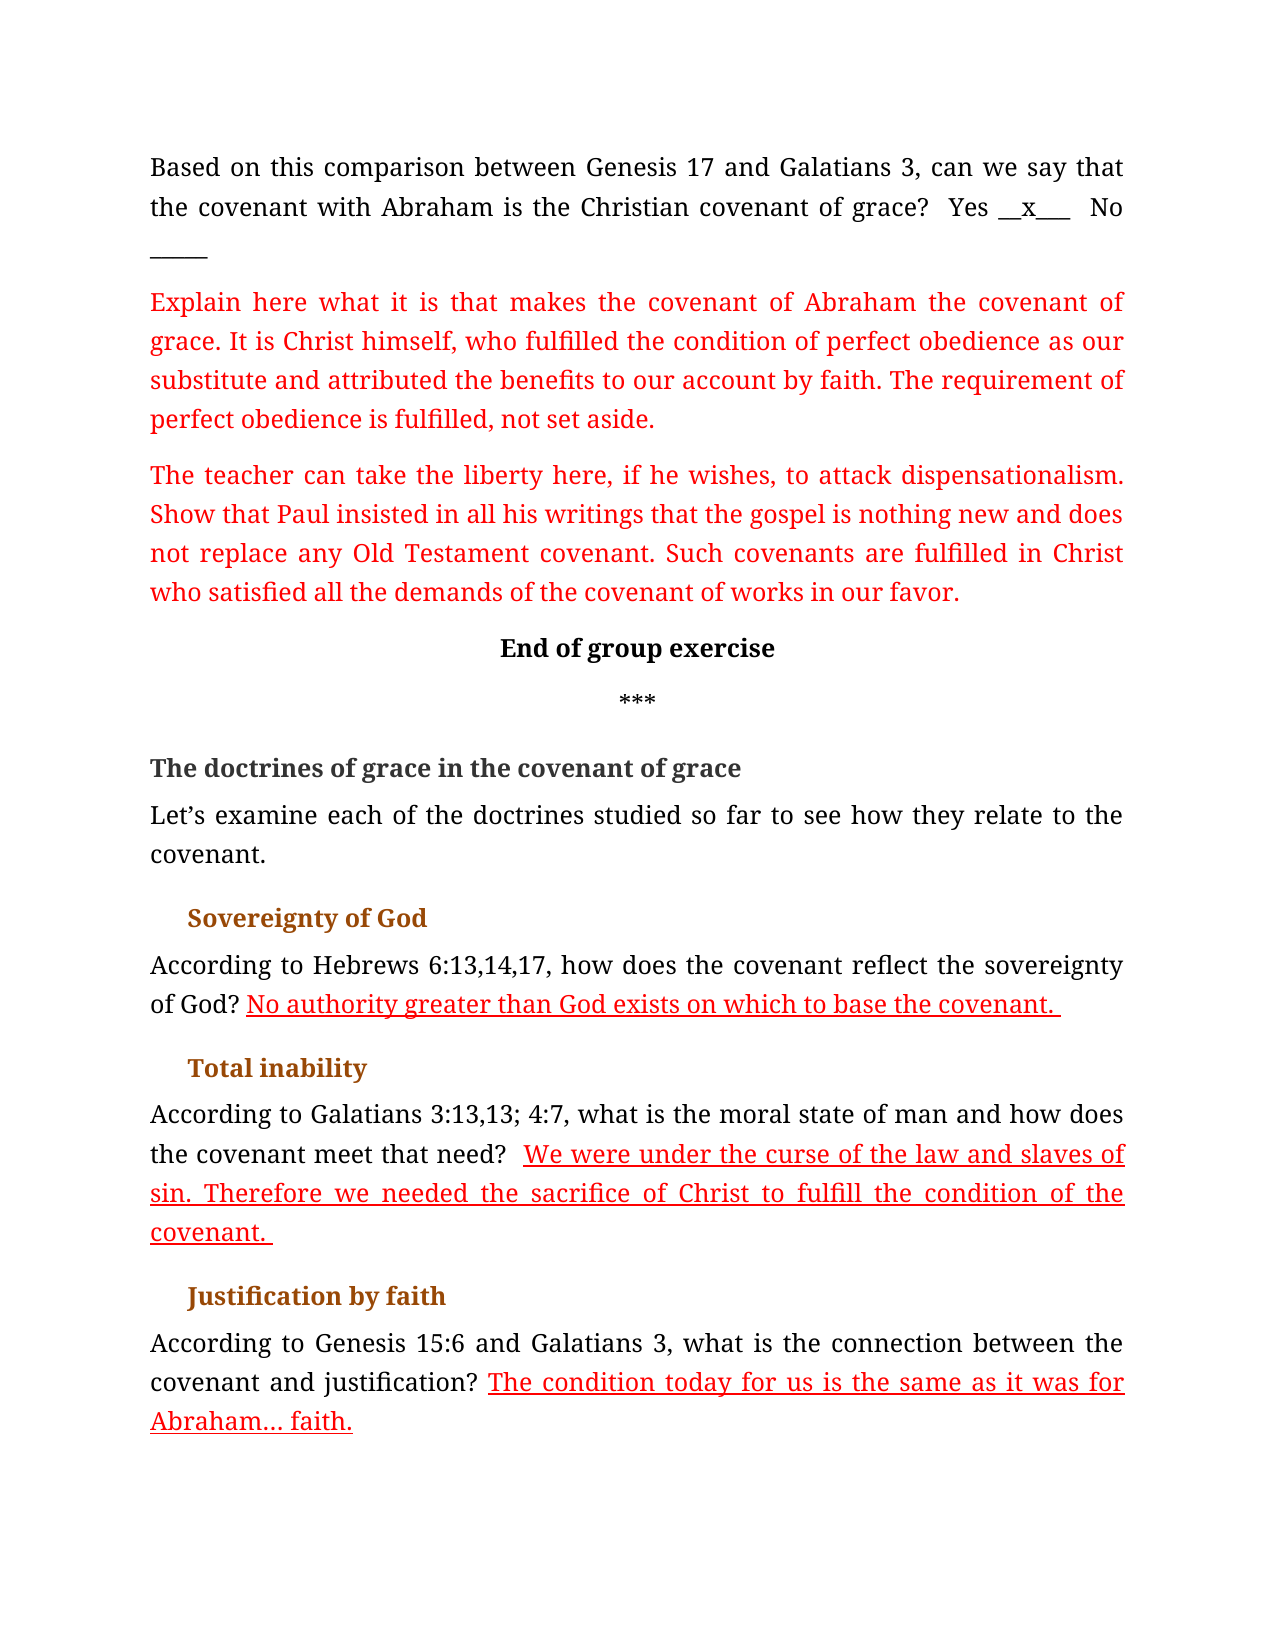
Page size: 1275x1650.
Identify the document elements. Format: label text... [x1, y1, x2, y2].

subtitle Sovereignty of God [187, 901, 1125, 935]
subtitle Justification by faith [187, 1279, 1125, 1313]
subtitle The doctrines of grace in the covenant of grace [150, 751, 1125, 785]
text According to Galatians 3:13,13; 4:7, what is the moral state of man and how does the covenant meet that need? We were under the curse of the law and slaves of sin. Therefore we needed the sacrifice of Christ to fulfill the condition of the covenant. [150, 1097, 1125, 1204]
text According to Genesis 15:6 and Galatians 3, what is the connection between the covenant and justification? The condition today for us is the same as it was for Abraham… faith. [150, 1325, 1125, 1438]
text Let’s examine each of the doctrines studied so far to see how they relate to the covenant. [150, 797, 1125, 871]
subtitle Total inability [187, 1051, 1125, 1085]
text Explain here what it is that makes the covenant of Abraham the covenant of grace. It is Christ himself, who fulfilled the condition of perfect obedience as our substitute and attributed the benefits to our account by faith. The requirement of perfect obedience is fulfilled, not set aside. [150, 284, 1125, 436]
text According to Hebrews 6:13,14,17, how does the covenant reflect the sovereignty of God? No authority greater than God exists on which to base the covenant. [150, 947, 1125, 1021]
text Based on this comparison between Genesis 17 and Galatians 3, can we say that the covenant with Abraham is the Christian covenant of grace? Yes __x___ No _____ [150, 150, 1125, 262]
text According to Galatians 3:13,13; 4:7, what is the moral state of man and how does the covenant meet that need? We were under the curse of the law and slaves of sin. Therefore we needed the sacrifice of Christ to fulfill the condition of the covenant. [150, 1206, 1125, 1249]
text The teacher can take the liberty here, if he wishes, to attack dispensationalism. Show that Paul insisted in all his writings that the gospel is nothing new and does not replace any Old Testament covenant. Such covenants are fulfilled in Christ who satisfied all the demands of the covenant of works in our favor. [150, 457, 1125, 609]
text *** [150, 687, 1125, 721]
text End of group exercise [150, 631, 1125, 665]
